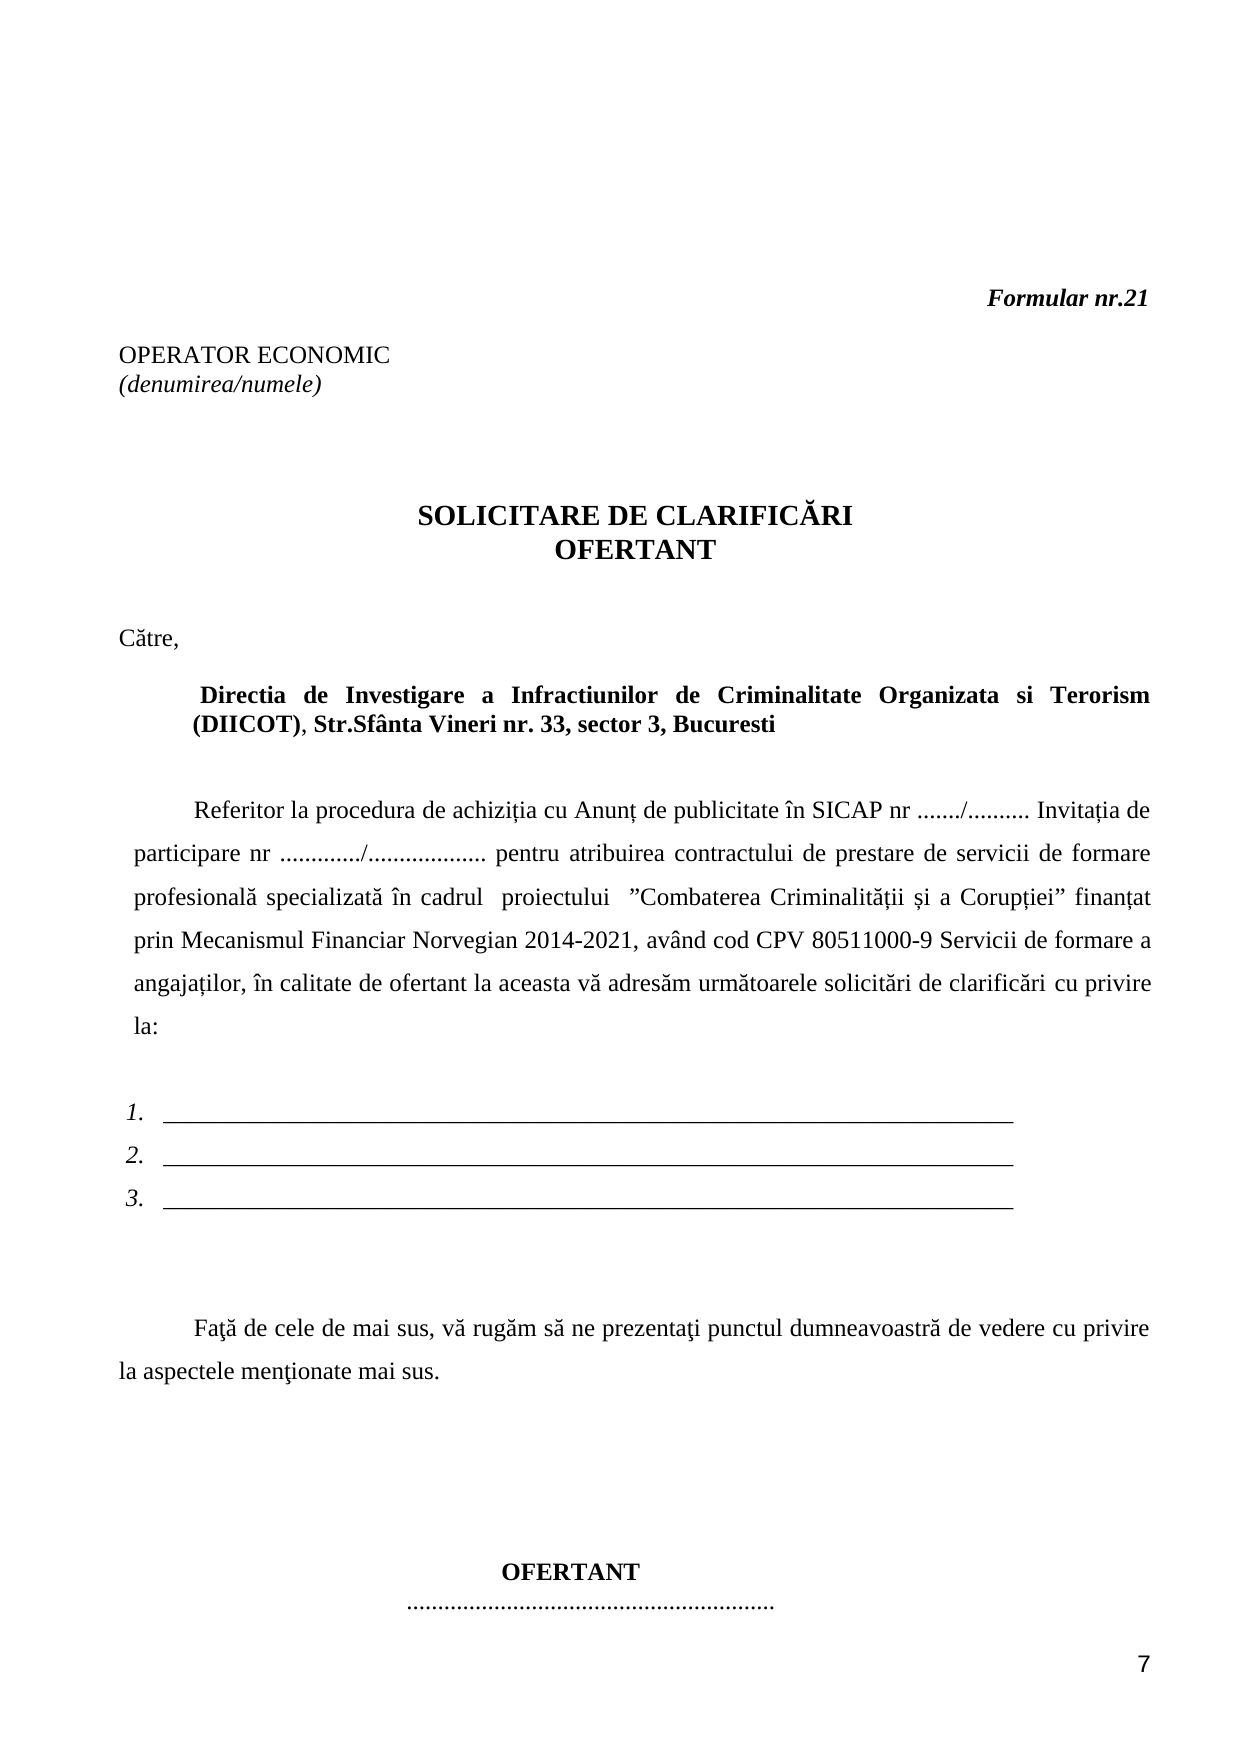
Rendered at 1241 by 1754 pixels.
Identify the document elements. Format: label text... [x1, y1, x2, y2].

text Referitor la procedura de achiziția cu Anunț de publicitate în SICAP nr ......./.......... Invitația de participare nr ............./................... pentru atribuirea contractului de prestare de servicii de formare profesională specializată în cadrul proiectului ”Combaterea Criminalității și a Corupției” finanțat prin Mecanismul Financiar Norvegian 2014-2021, având cod CPV 80511000-9 Servicii de formare a angajaților, în calitate de ofertant la aceasta vă adresăm următoarele solicitări de clarificări cu privire la: [133, 795, 1152, 1040]
text ........................................................... [119, 1586, 1152, 1615]
text OPERATOR ECONOMIC [119, 340, 1152, 369]
text OFERTANT [119, 1557, 1152, 1586]
text Către, [119, 623, 1152, 652]
text OFERTANT [119, 532, 1152, 565]
list ____________________________________________________________________ [126, 1097, 1152, 1126]
text Formular nr.21 [119, 283, 1152, 311]
text (denumirea/numele) [119, 369, 1152, 398]
text Faţă de cele de mai sus, vă rugăm să ne prezentaţi punctul dumneavoastră de vedere cu privire la aspectele menţionate mai sus. [119, 1313, 1152, 1385]
list ____________________________________________________________________ [126, 1183, 1152, 1212]
text Directia de Investigare a Infractiunilor de Criminalitate Organizata si Terorism (DIICOT), Str.Sfânta Vineri nr. 33, sector 3, Bucuresti [192, 680, 1152, 738]
text SOLICITARE DE CLARIFICĂRI [119, 498, 1152, 532]
list ____________________________________________________________________ [126, 1140, 1152, 1169]
